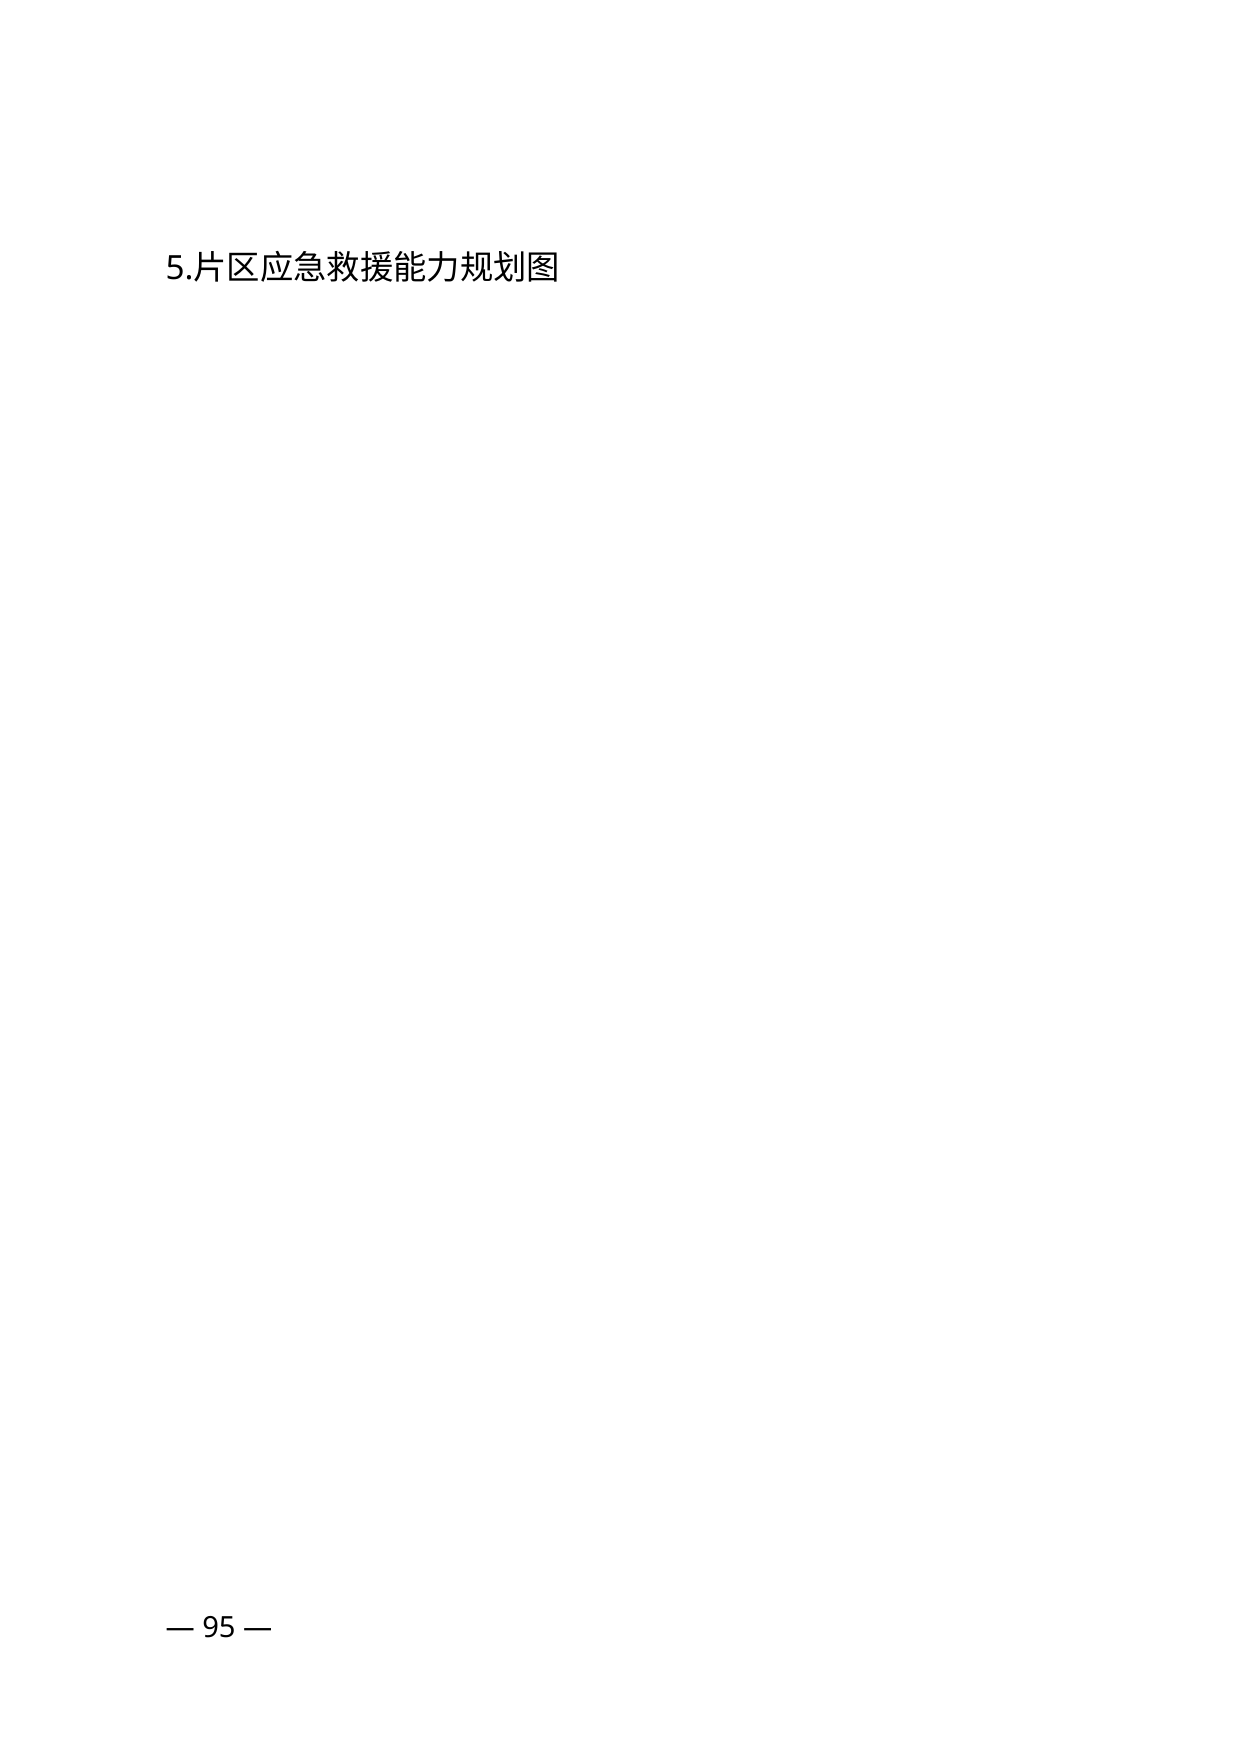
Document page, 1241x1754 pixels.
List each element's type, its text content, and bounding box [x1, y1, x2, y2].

text 5.片区应急救援能力规划图 [165, 233, 1087, 298]
